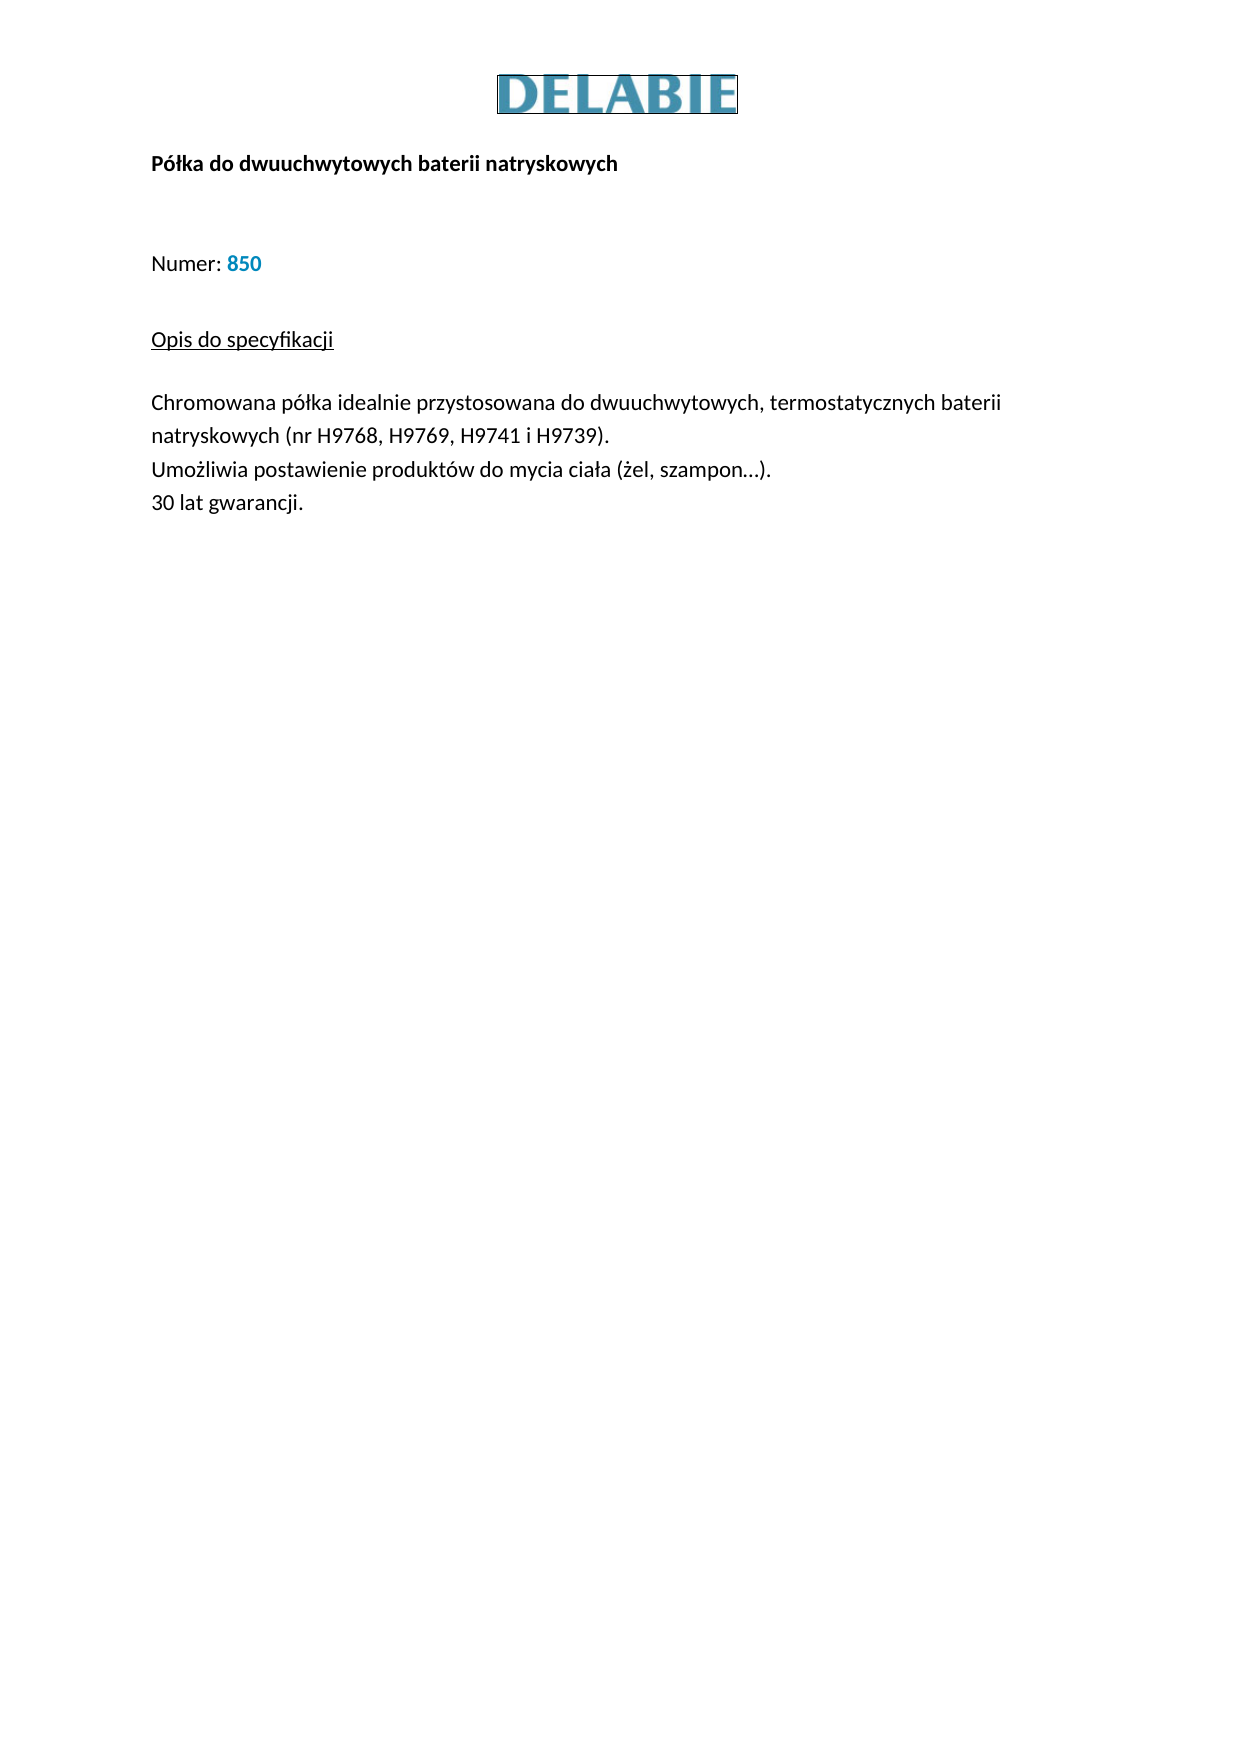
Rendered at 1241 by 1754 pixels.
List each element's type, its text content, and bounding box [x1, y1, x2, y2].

text 30 lat gwarancji. [151, 488, 1084, 517]
text Półka do dwuuchwytowych baterii natryskowych [151, 149, 1084, 177]
text Numer: 850 [151, 249, 1084, 277]
text Opis do specyfikacji [151, 325, 1084, 353]
picture [498, 76, 737, 113]
text Chromowana półka idealnie przystosowana do dwuuchwytowych, termostatycznych baterii natryskowych (nr H9768, H9769, H9741 i H9739). [151, 388, 1084, 449]
text Umożliwia postawienie produktów do mycia ciała (żel, szampon…). [151, 455, 1084, 483]
